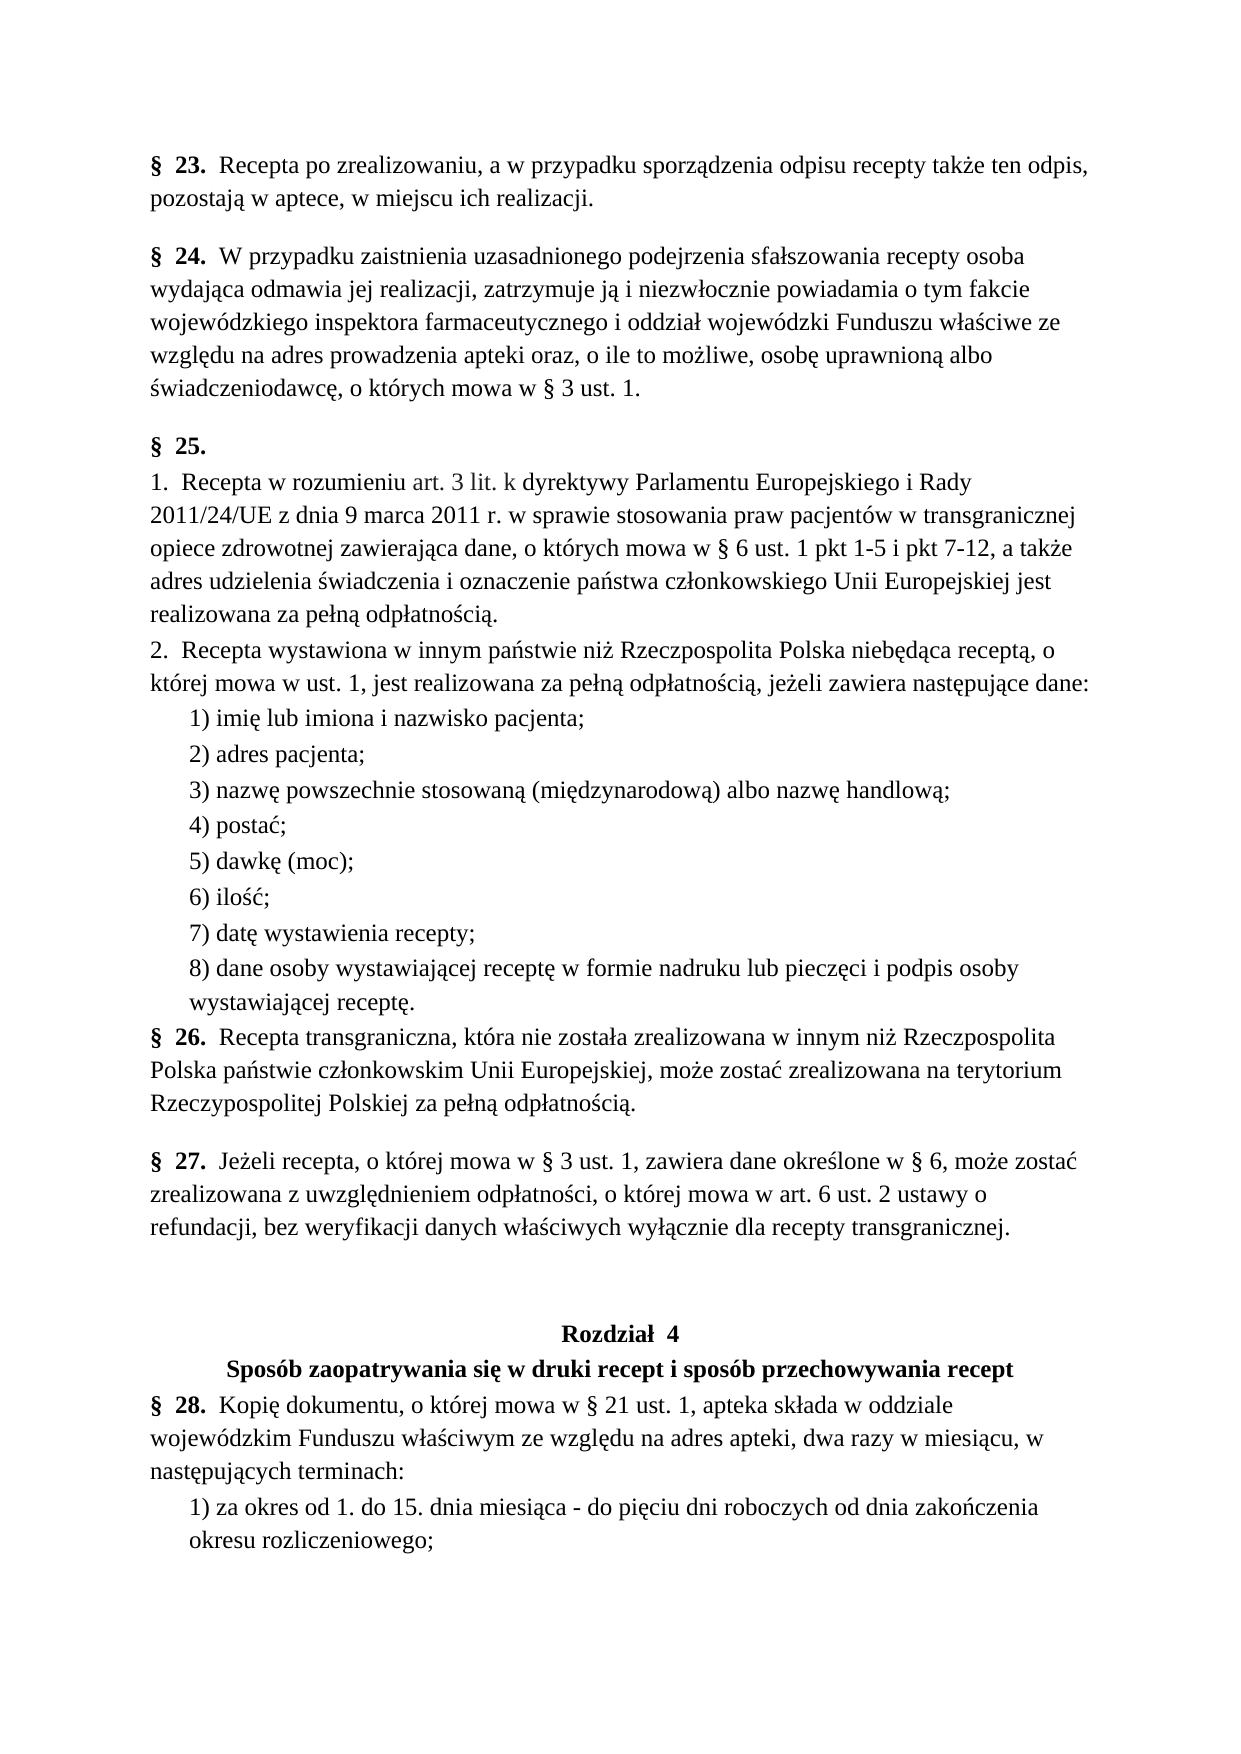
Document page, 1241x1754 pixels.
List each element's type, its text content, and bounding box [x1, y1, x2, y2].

text 3) nazwę powszechnie stosowaną (międzynarodową) albo nazwę handlową; [189, 775, 1090, 804]
text § 23. Recepta po zrealizowaniu, a w przypadku sporządzenia odpisu recepty także ten odpis, pozostają w aptece, w miejscu ich realizacji. [150, 150, 1090, 212]
text § 25. [150, 431, 1090, 460]
text 8) dane osoby wystawiającej receptę w formie nadruku lub pieczęci i podpis osoby wystawiającej receptę. [189, 953, 1090, 1015]
text Rozdział 4 [150, 1319, 1090, 1347]
text Sposób zaopatrywania się w druki recept i sposób przechowywania recept [150, 1354, 1090, 1383]
text § 28. Kopię dokumentu, o której mowa w § 21 ust. 1, apteka składa w oddziale wojewódzkim Funduszu właściwym ze względu na adres apteki, dwa razy w miesiącu, w następujących terminach: [150, 1390, 1090, 1485]
text 4) postać; [189, 811, 1090, 839]
text 2) adres pacjenta; [189, 739, 1090, 768]
text 1) imię lub imiona i nazwisko pacjenta; [189, 703, 1090, 732]
text 1) za okres od 1. do 15. dnia miesiąca - do pięciu dni roboczych od dnia zakończenia okresu rozliczeniowego; [189, 1492, 1090, 1553]
text 7) datę wystawienia recepty; [189, 918, 1090, 947]
text § 26. Recepta transgraniczna, która nie została zrealizowana w innym niż Rzeczpospolita Polska państwie członkowskim Unii Europejskiej, może zostać zrealizowana na terytorium Rzeczypospolitej Polskiej za pełną odpłatnością. [150, 1022, 1090, 1117]
text § 24. W przypadku zaistnienia uzasadnionego podejrzenia sfałszowania recepty osoba wydająca odmawia jej realizacji, zatrzymuje ją i niezwłocznie powiadamia o tym fakcie wojewódzkiego inspektora farmaceutycznego i oddział wojewódzki Funduszu właściwe ze względu na adres prowadzenia apteki oraz, o ile to możliwe, osobę uprawnioną albo świadczeniodawcę, o których mowa w § 3 ust. 1. [150, 241, 1090, 402]
text 1. Recepta w rozumieniu art. 3 lit. k dyrektywy Parlamentu Europejskiego i Rady 2011/24/UE z dnia 9 marca 2011 r. w sprawie stosowania praw pacjentów w transgranicznej opiece zdrowotnej zawierająca dane, o których mowa w § 6 ust. 1 pkt 1-5 i pkt 7-12, a także adres udzielenia świadczenia i oznaczenie państwa członkowskiego Unii Europejskiej jest realizowana za pełną odpłatnością. [150, 467, 1090, 628]
text 6) ilość; [189, 882, 1090, 911]
text 5) dawkę (moc); [189, 846, 1090, 875]
text § 27. Jeżeli recepta, o której mowa w § 3 ust. 1, zawiera dane określone w § 6, może zostać zrealizowana z uwzględnieniem odpłatności, o której mowa w art. 6 ust. 2 ustawy o refundacji, bez weryfikacji danych właściwych wyłącznie dla recepty transgranicznej. [150, 1146, 1090, 1241]
text 2. Recepta wystawiona w innym państwie niż Rzeczpospolita Polska niebędąca receptą, o której mowa w ust. 1, jest realizowana za pełną odpłatnością, jeżeli zawiera następujące dane: [150, 635, 1090, 696]
